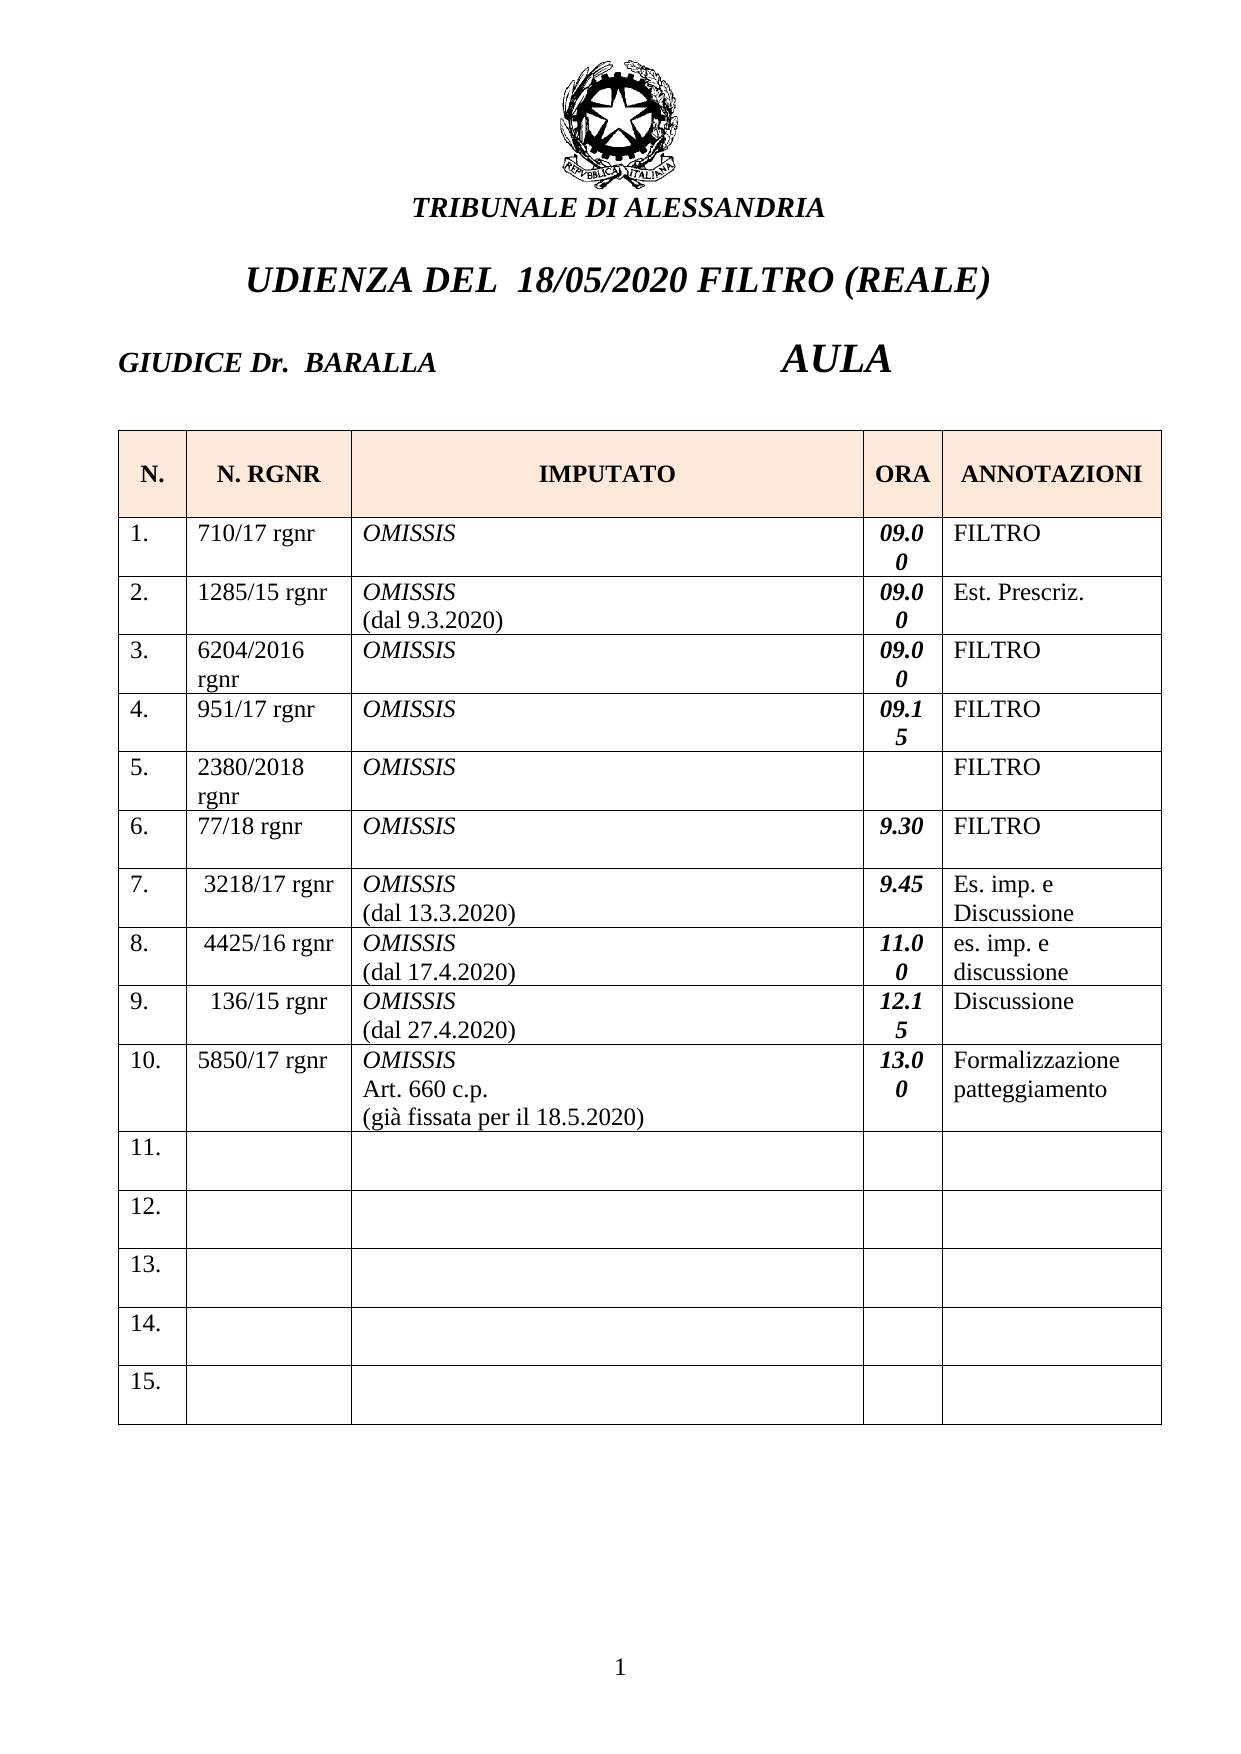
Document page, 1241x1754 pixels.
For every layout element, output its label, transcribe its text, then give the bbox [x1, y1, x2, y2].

text UDIENZA DEL 18/05/2020 FILTRO (REALE) [118, 257, 1122, 300]
table_cell [119, 1045, 186, 1131]
table_cell [119, 869, 186, 927]
table_cell Formalizzazione patteggiamento [943, 1045, 1161, 1131]
table_cell FILTRO [943, 518, 1161, 576]
table_cell [864, 752, 942, 810]
table_cell 136/15 rgnr [187, 986, 351, 1044]
table_cell [352, 1191, 863, 1248]
text TRIBUNALE DI ALESSANDRIA [118, 190, 1122, 224]
table_cell [943, 1249, 1161, 1307]
table_cell [864, 1249, 942, 1307]
table_cell [119, 1308, 186, 1365]
table_cell 3218/17 rgnr [187, 869, 351, 927]
table_cell 2380/2018 rgnr [187, 752, 351, 810]
table_header N. [119, 431, 186, 517]
table_cell [864, 1308, 942, 1365]
table_cell [119, 752, 186, 810]
table_cell [187, 1132, 351, 1190]
table_cell OMISSIS (dal 13.3.2020) [352, 869, 863, 927]
table_cell [119, 1249, 186, 1307]
table_cell FILTRO [943, 811, 1161, 868]
table_cell [187, 1191, 351, 1248]
table_cell [119, 811, 186, 868]
table_cell OMISSIS (dal 17.4.2020) [352, 928, 863, 985]
table_cell [119, 694, 186, 751]
table_cell [352, 1132, 863, 1190]
table_cell [352, 1366, 863, 1424]
table_cell OMISSIS Art. 660 c.p. (già fissata per il 18.5.2020) [352, 1045, 863, 1131]
table_cell [187, 1366, 351, 1424]
table_cell 9.30 [864, 811, 942, 868]
table_cell 6204/2016 rgnr [187, 635, 351, 693]
table_cell [864, 1191, 942, 1248]
table_cell Discussione [943, 986, 1161, 1044]
table_cell [119, 1132, 186, 1190]
table_cell OMISSIS [352, 752, 863, 810]
table_cell 09.15 [864, 694, 942, 751]
table_cell 951/17 rgnr [187, 694, 351, 751]
table_cell OMISSIS (dal 27.4.2020) [352, 986, 863, 1044]
picture [556, 59, 684, 191]
table_cell 11.00 [864, 928, 942, 985]
table_cell [187, 1308, 351, 1365]
table_cell [943, 1308, 1161, 1365]
table_header IMPUTATO [352, 431, 863, 517]
table_cell Es. imp. e Discussione [943, 869, 1161, 927]
table_cell OMISSIS [352, 811, 863, 868]
table_cell FILTRO [943, 752, 1161, 810]
table_cell OMISSIS [352, 694, 863, 751]
table_cell OMISSIS [352, 635, 863, 693]
table_cell [187, 1249, 351, 1307]
table_cell FILTRO [943, 694, 1161, 751]
table_cell [119, 1366, 186, 1424]
table_cell [119, 1191, 186, 1248]
table_cell [119, 518, 186, 576]
table_cell 710/17 rgnr [187, 518, 351, 576]
table_cell [119, 986, 186, 1044]
table_cell 09.00 [864, 635, 942, 693]
table_cell 5850/17 rgnr [187, 1045, 351, 1131]
table_cell [119, 928, 186, 985]
table_cell [943, 1132, 1161, 1190]
table_cell 09.00 [864, 577, 942, 634]
table_cell [943, 1366, 1161, 1424]
table_cell 1285/15 rgnr [187, 577, 351, 634]
table_cell [352, 1308, 863, 1365]
table_cell 13.00 [864, 1045, 942, 1131]
table_cell 77/18 rgnr [187, 811, 351, 868]
table_cell [119, 635, 186, 693]
text GIUDICE Dr. BARALLA AULA [118, 334, 1122, 382]
table_cell [864, 1366, 942, 1424]
table_header ORA [864, 431, 942, 517]
table_cell [943, 1191, 1161, 1248]
table_cell 09.00 [864, 518, 942, 576]
table_cell OMISSIS (dal 9.3.2020) [352, 577, 863, 634]
table_cell [864, 1132, 942, 1190]
table_cell 4425/16 rgnr [187, 928, 351, 985]
table_cell 12.15 [864, 986, 942, 1044]
table_cell es. imp. e discussione [943, 928, 1161, 985]
table_cell FILTRO [943, 635, 1161, 693]
table_cell Est. Prescriz. [943, 577, 1161, 634]
table_cell [119, 577, 186, 634]
table_header N. RGNR [187, 431, 351, 517]
table_cell OMISSIS [352, 518, 863, 576]
table_header ANNOTAZIONI [943, 431, 1161, 517]
table_cell [352, 1249, 863, 1307]
table_cell 9.45 [864, 869, 942, 927]
